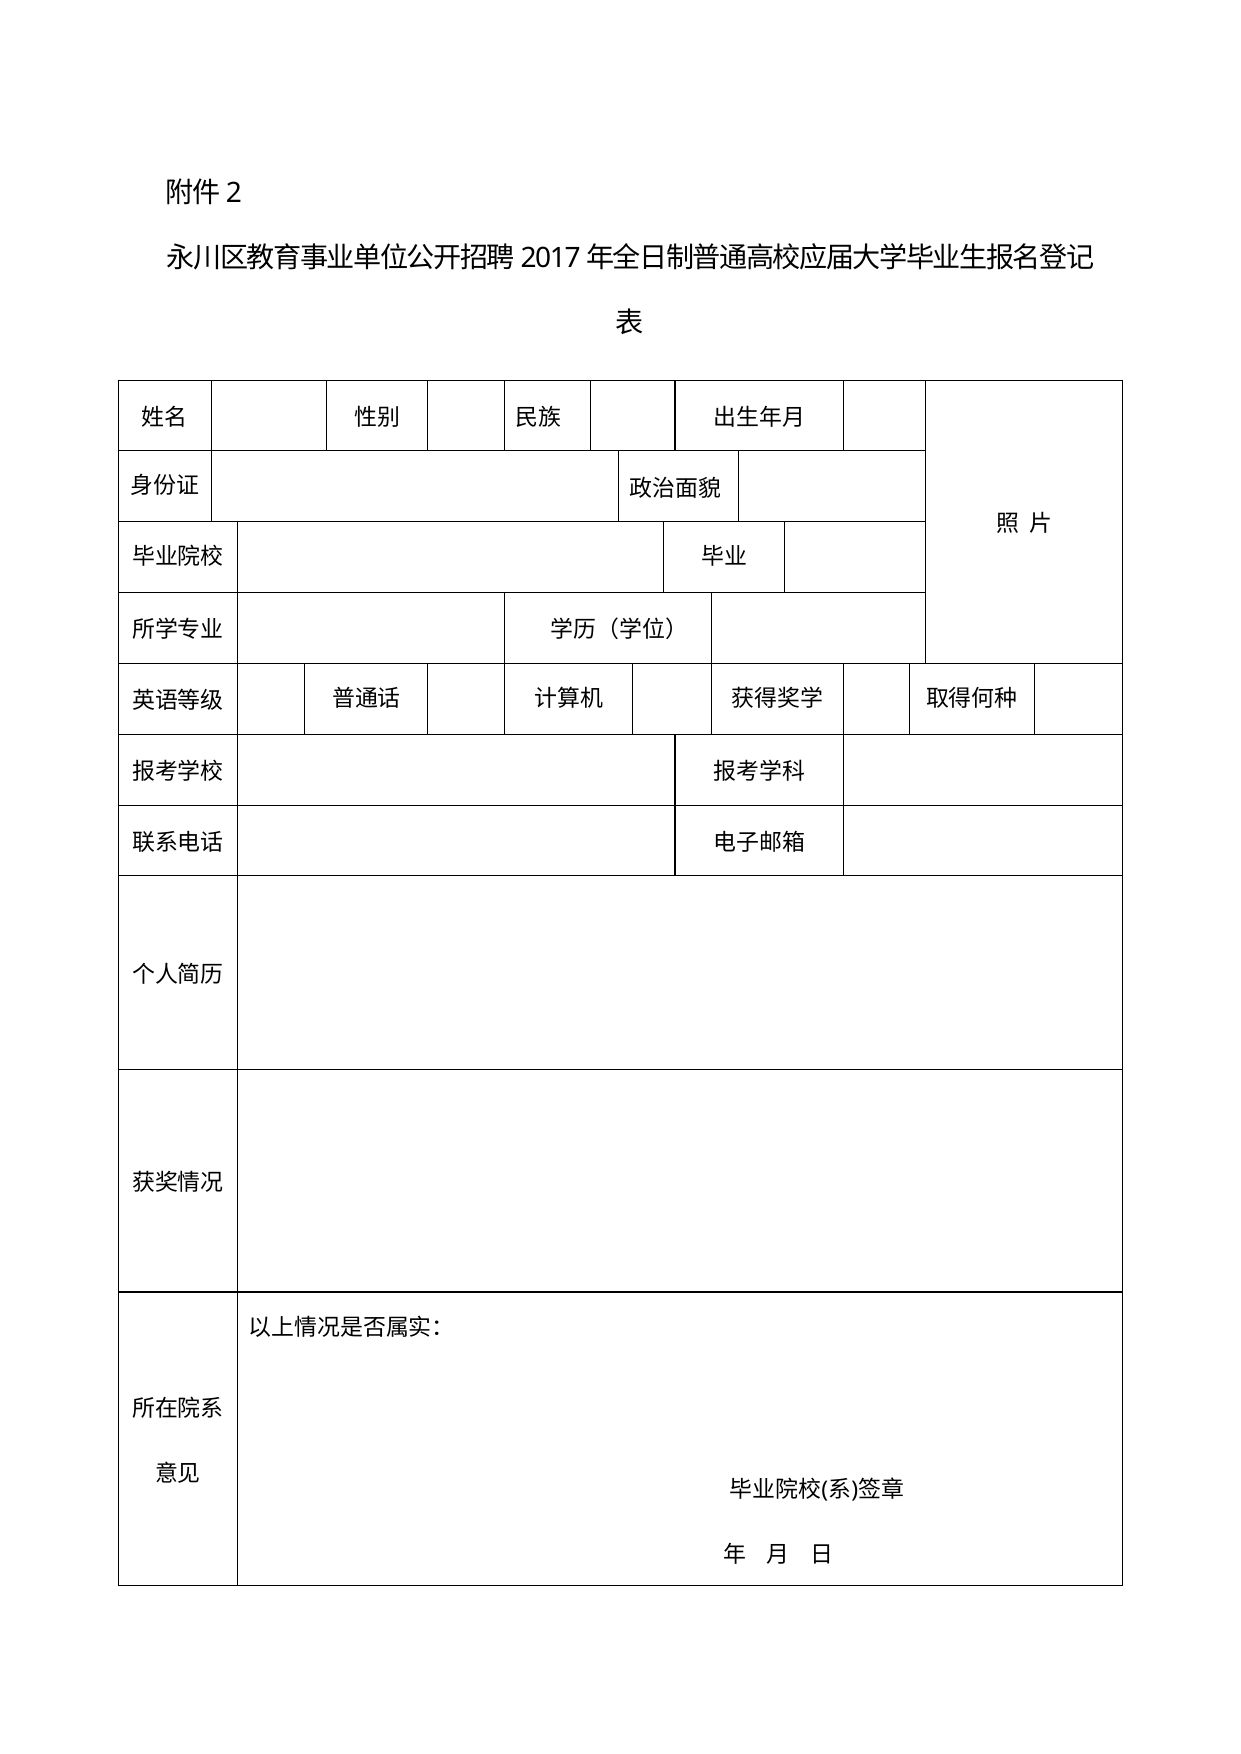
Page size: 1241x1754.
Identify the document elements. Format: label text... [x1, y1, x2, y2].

table_cell 报考学校 [119, 735, 237, 804]
table_cell [212, 451, 618, 521]
table_cell [238, 593, 504, 663]
table_header [428, 381, 504, 450]
table_cell 以上情况是否属实： 毕业院校(系)签章 年 月 日 [238, 1293, 1122, 1585]
table_cell 身份证号码 [119, 451, 211, 521]
table_header 照 片 [926, 381, 1122, 663]
table_cell [712, 593, 925, 663]
table_cell [785, 522, 925, 592]
table_cell [238, 664, 304, 734]
table_cell 毕业院校(系) [119, 522, 237, 592]
table_cell 电子邮箱 [676, 806, 843, 875]
table_header 性别 [327, 381, 427, 450]
table_cell 学历（学位） [505, 593, 711, 663]
table_cell 毕业 时间 [664, 522, 784, 592]
table_cell 获奖情况 [119, 1070, 237, 1291]
table_cell [844, 664, 909, 734]
table_header [844, 381, 925, 450]
table_cell 个人简历 [119, 876, 237, 1069]
table_cell 报考学科 [676, 735, 843, 804]
table_cell [1035, 664, 1122, 734]
table_header 民族 [505, 381, 590, 450]
table_cell [844, 806, 1122, 875]
table_cell [238, 876, 1122, 1069]
table_cell [238, 1070, 1122, 1291]
table_cell [238, 522, 663, 592]
table_cell [844, 735, 1122, 804]
table_cell [428, 664, 504, 734]
table_cell 所在院系 意见 [119, 1293, 237, 1585]
table_cell 政治面貌 [619, 451, 738, 521]
table_cell 所学专业 [119, 593, 237, 663]
table_cell [238, 806, 674, 875]
text 附件2 [165, 158, 1095, 223]
table_cell 计算机 等级 [505, 664, 632, 734]
table_cell [633, 664, 711, 734]
table_header 出生年月 [676, 381, 843, 450]
table_header [591, 381, 674, 450]
table_cell [238, 735, 674, 804]
table_cell 取得何种 教师资格 [910, 664, 1034, 734]
table_cell [739, 451, 925, 521]
text 永川区教育事业单位公开招聘2017年全日制普通高校应届大学毕业生报名登记表 [165, 223, 1095, 353]
table_cell 联系电话 [119, 806, 237, 875]
table_cell 普通话 水平等级 [305, 664, 427, 734]
table_cell 英语等级 [119, 664, 237, 734]
table_header 姓名 [119, 381, 211, 450]
table_cell 获得奖学金次数 [712, 664, 843, 734]
table_header [212, 381, 326, 450]
